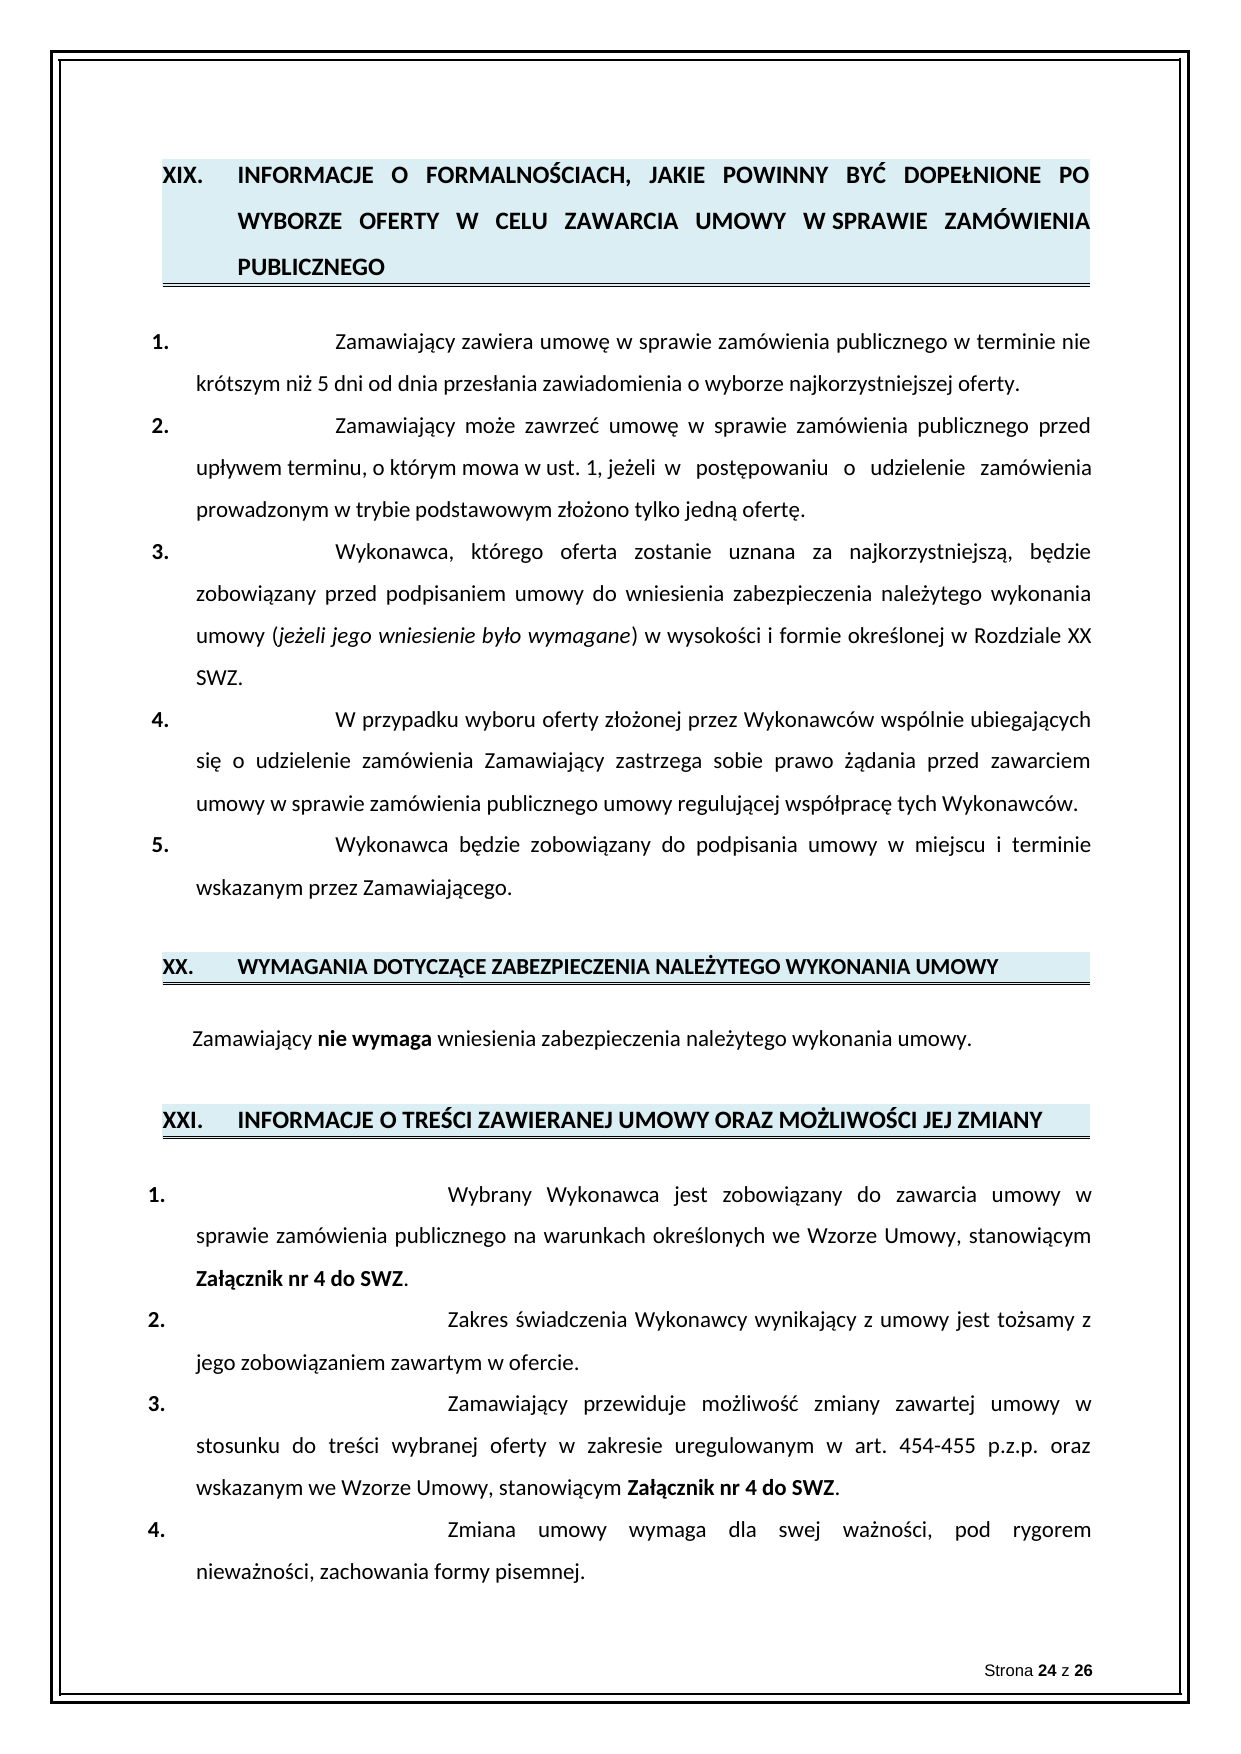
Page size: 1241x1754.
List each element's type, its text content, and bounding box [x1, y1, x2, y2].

list Zamawiający nie wymaga wniesienia zabezpieczenia należytego wykonania umowy. [192, 1024, 1092, 1052]
list Wykonawca, którego oferta zostanie uznana za najkorzystniejszą, będzie zobowiązany przed podpisaniem umowy do wniesienia zabezpieczenia należytego wykonania umowy (jeżeli jego wniesienie było wymagane) w wysokości i formie określonej w Rozdziale XX SWZ. [151, 537, 1092, 691]
list W przypadku wyboru oferty złożonej przez Wykonawców wspólnie ubiegających się o udzielenie zamówienia Zamawiający zastrzega sobie prawo żądania przed zawarciem umowy w sprawie zamówienia publicznego umowy regulującej współpracę tych Wykonawców. [151, 705, 1092, 817]
list Zamawiający zawiera umowę w sprawie zamówienia publicznego w terminie nie krótszym niż 5 dni od dnia przesłania zawiadomienia o wyborze najkorzystniejszej oferty. [151, 327, 1092, 397]
list Wybrany Wykonawca jest zobowiązany do zawarcia umowy w sprawie zamówienia publicznego na warunkach określonych we Wzorze Umowy, stanowiącym Załącznik nr 4 do SWZ. [148, 1180, 1092, 1292]
list Zakres świadczenia Wykonawcy wynikający z umowy jest tożsamy z jego zobowiązaniem zawartym w ofercie. [148, 1306, 1092, 1376]
list Zmiana umowy wymaga dla swej ważności, pod rygorem nieważności, zachowania formy pisemnej. [148, 1516, 1092, 1586]
list INFORMACJE O TREŚCI ZAWIERANEJ UMOWY ORAZ MOŻLIWOŚCI JEJ ZMIANY [162, 1104, 1090, 1139]
list Zamawiający może zawrzeć umowę w sprawie zamówienia publicznego przed upływem terminu, o którym mowa w ust. 1, jeżeli w postępowaniu o udzielenie zamówienia prowadzonym w trybie podstawowym złożono tylko jedną ofertę. [151, 411, 1092, 523]
list INFORMACJE O FORMALNOŚCIACH, JAKIE POWINNY BYĆ DOPEŁNIONE PO WYBORZE OFERTY W CELU ZAWARCIA UMOWY W SPRAWIE ZAMÓWIENIA PUBLICZNEGO [162, 159, 1090, 287]
list Zamawiający przewiduje możliwość zmiany zawartej umowy w stosunku do treści wybranej oferty w zakresie uregulowanym w art. 454-455 p.z.p. oraz wskazanym we Wzorze Umowy, stanowiącym Załącznik nr 4 do SWZ. [148, 1389, 1092, 1502]
list WYMAGANIA DOTYCZĄCE ZABEZPIECZENIA NALEŻYTEGO WYKONANIA UMOWY [162, 952, 1090, 985]
list Wykonawca będzie zobowiązany do podpisania umowy w miejscu i terminie wskazanym przez Zamawiającego. [151, 831, 1092, 901]
